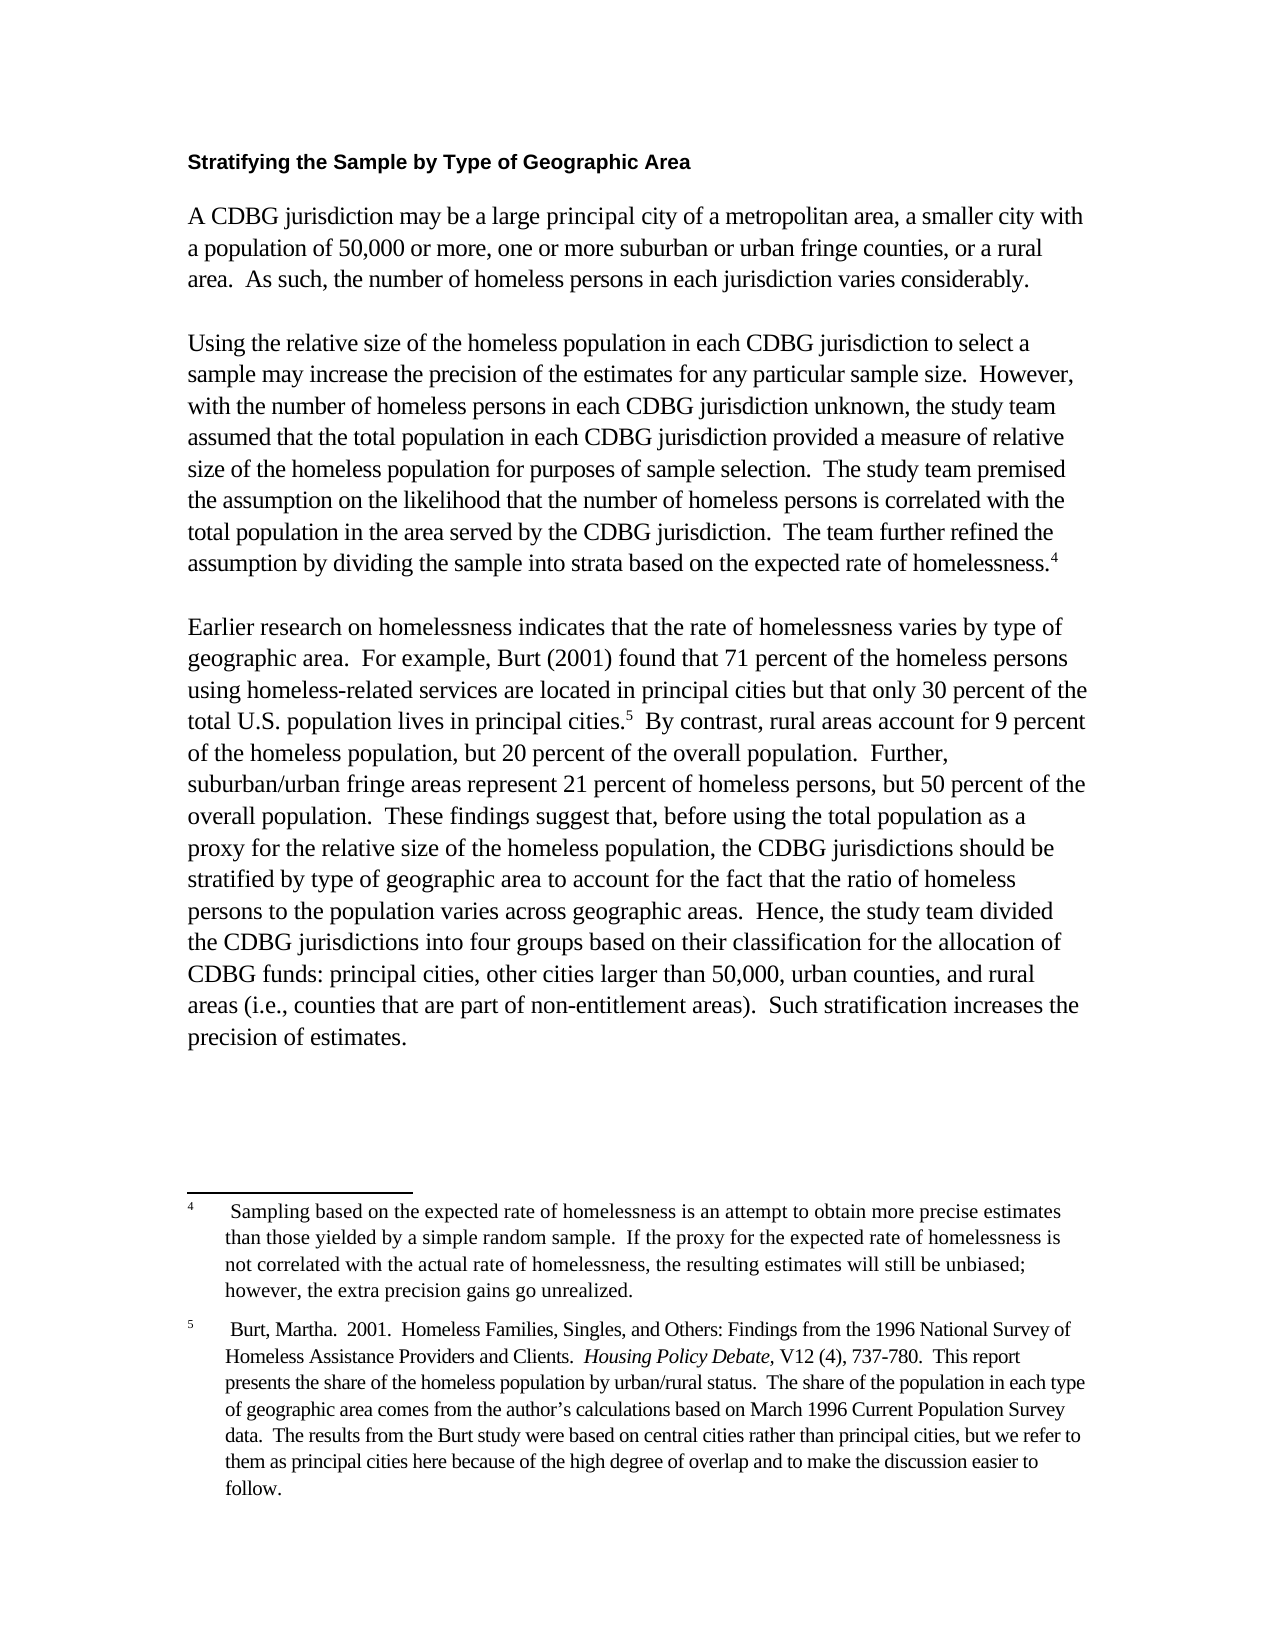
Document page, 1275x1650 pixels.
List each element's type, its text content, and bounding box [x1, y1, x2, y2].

text Stratifying the Sample by Type of Geographic Area [187, 150, 1087, 174]
text Using the relative size of the homeless population in each CDBG jurisdiction to select a sample may increase the precision of the estimates for any particular sample size. However, with the number of homeless persons in each CDBG jurisdiction unknown, the study team assumed that the total population in each CDBG jurisdiction provided a measure of relative size of the homeless population for purposes of sample selection. The study team premised the assumption on the likelihood that the number of homeless persons is correlated with the total population in the area served by the CDBG jurisdiction. The team further refined the assumption by dividing the sample into strata based on the expected rate of homelessness. [187, 328, 1087, 577]
text A CDBG jurisdiction may be a large principal city of a metropolitan area, a smaller city with a population of 50,000 or more, one or more suburban or urban fringe counties, or a rural area. As such, the number of homeless persons in each jurisdiction varies considerably. [187, 201, 1087, 293]
text Earlier research on homelessness indicates that the rate of homelessness varies by type of geographic area. For example, Burt (2001) found that 71 percent of the homeless persons using homeless-related services are located in principal cities but that only 30 percent of the total population lives in principal cities. By contrast, rural areas account for 9 percent of the homeless population, but 20 percent of the overall population. Further, suburban/urban fringe areas represent 21 percent of homeless persons, but 50 percent of the overall population. These findings suggest that, before using the total population as a proxy for the relative size of the homeless population, the CDBG jurisdictions should be stratified by type of geographic area to account for the fact that the ratio of homeless persons to the population varies across geographic areas. Hence, the study team divided the CDBG jurisdictions into four groups based on their classification for the allocation of CDBG funds: principal cities, other cities larger than 50,000, urban counties, and rural areas (i.e., counties that are part of non-entitlement areas). Such stratification increases the precision of estimates. [187, 612, 1087, 1051]
